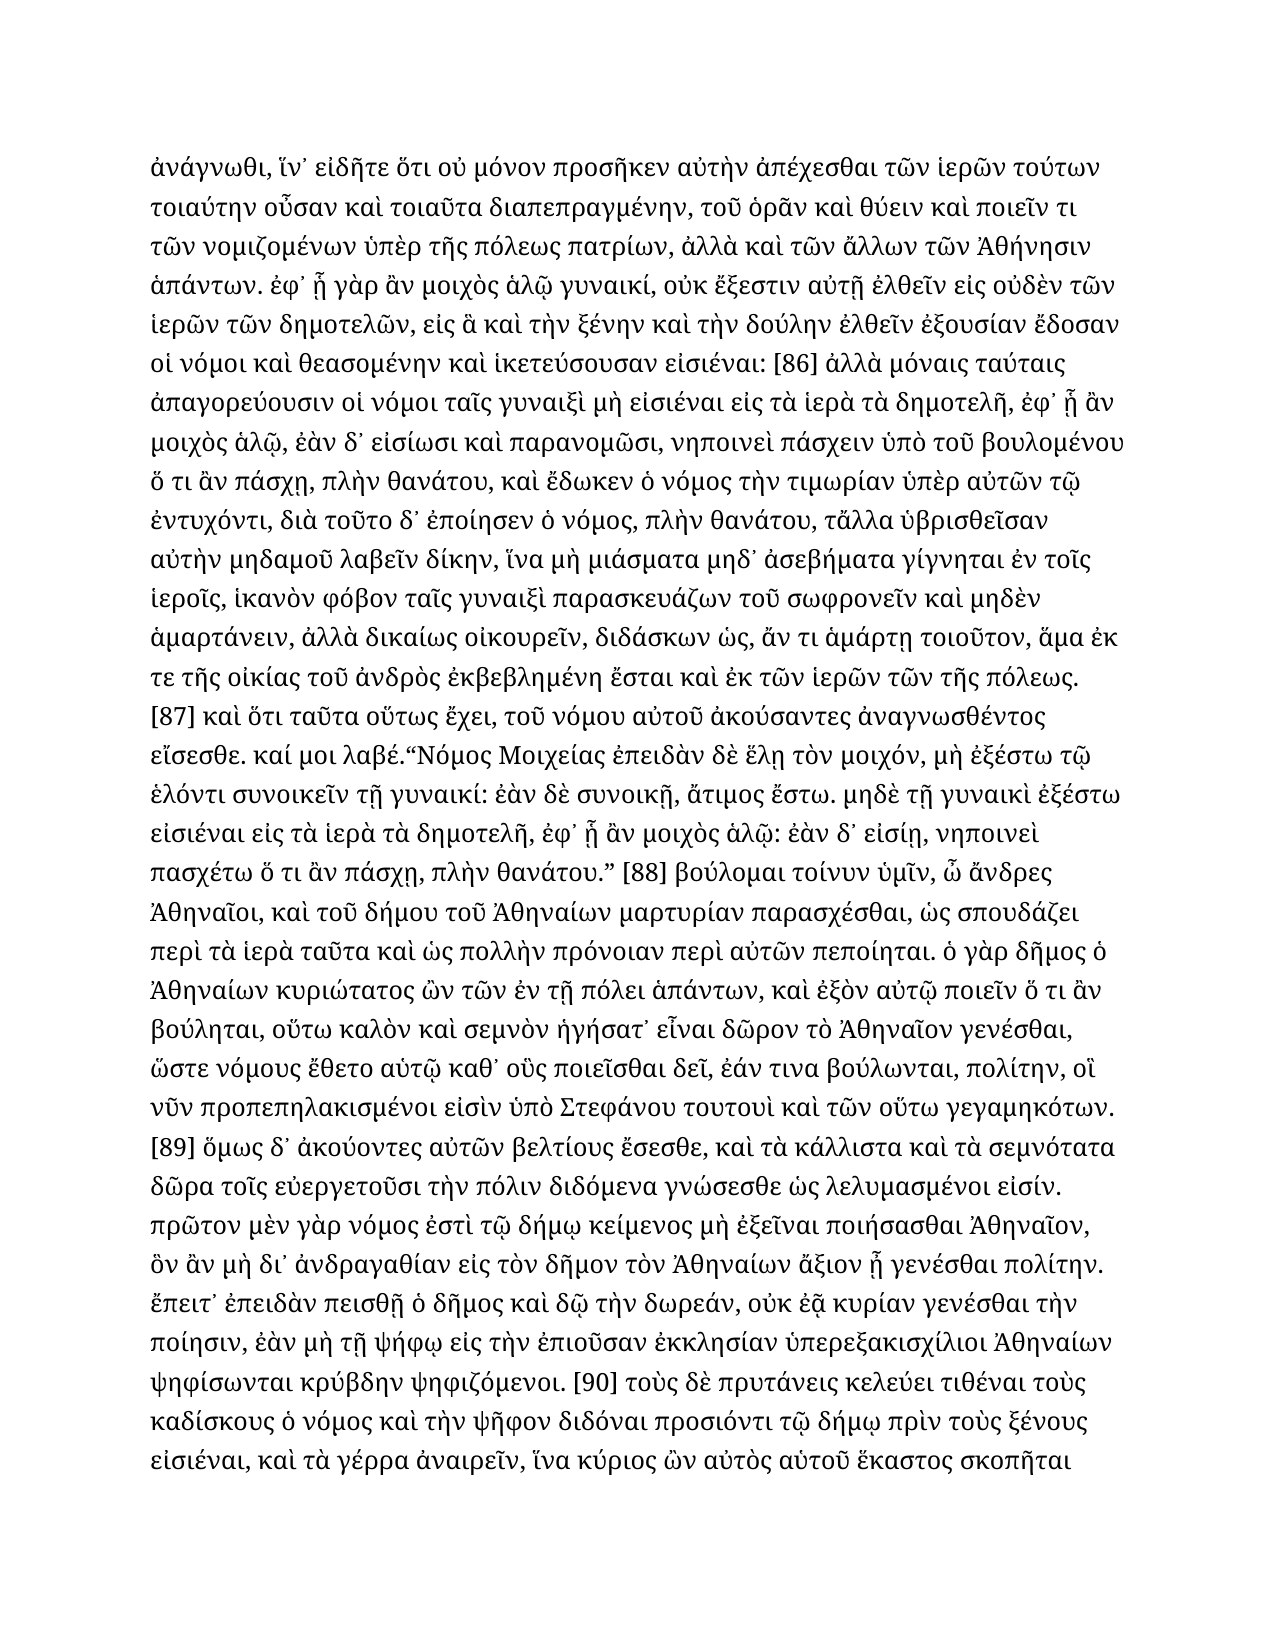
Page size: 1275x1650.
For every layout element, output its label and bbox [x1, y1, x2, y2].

text [150, 150, 1125, 1477]
